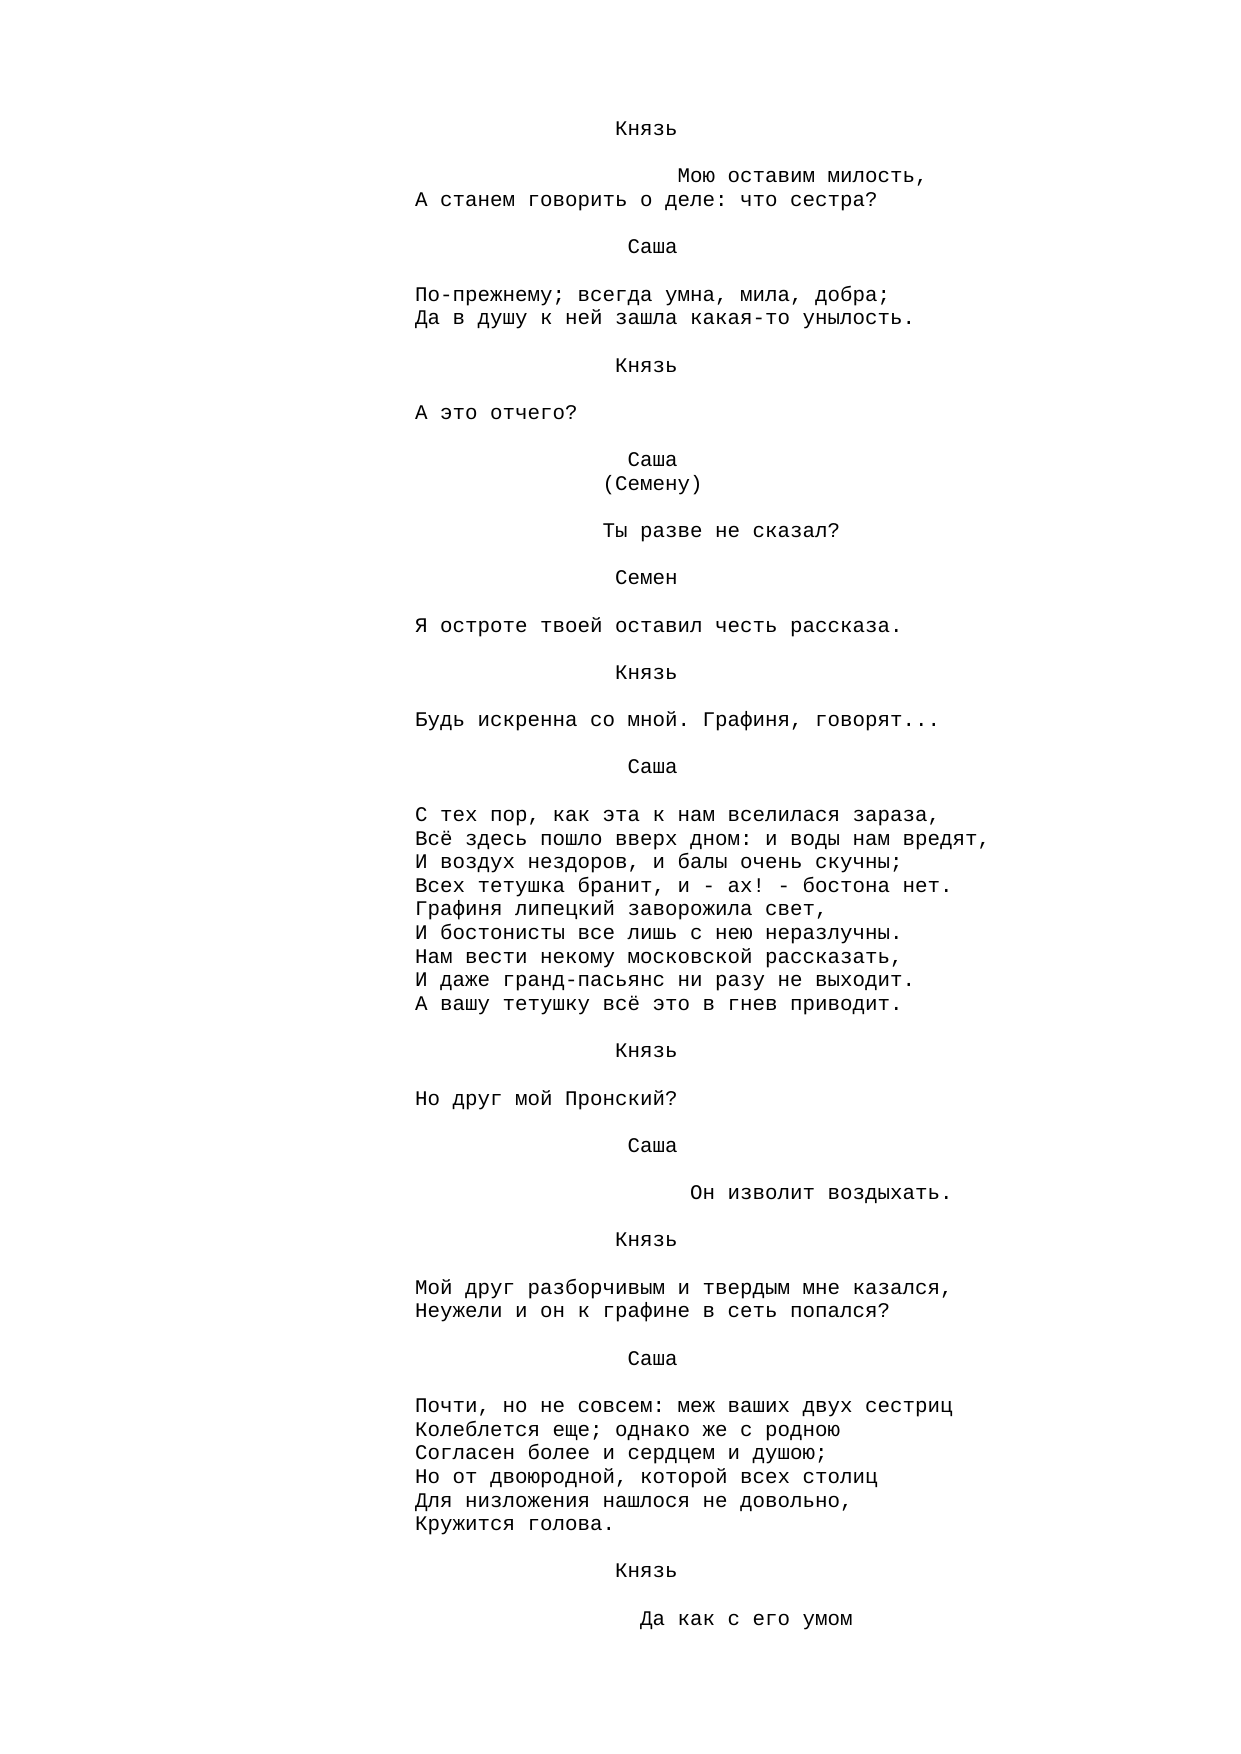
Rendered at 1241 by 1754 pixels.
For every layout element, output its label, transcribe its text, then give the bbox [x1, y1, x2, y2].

text Саша [177, 1348, 1152, 1371]
text Ты разве не сказал? [177, 520, 1152, 544]
text Семен [177, 567, 1152, 591]
text А вашу тетушку всё это в гнев приводит. [177, 993, 1152, 1017]
text Кружится голова. [177, 1513, 1152, 1537]
text Согласен более и сердцем и душою; [177, 1442, 1152, 1466]
text Князь [177, 354, 1152, 378]
text (Семену) [177, 473, 1152, 496]
text Князь [177, 1561, 1152, 1584]
text Да в душу к ней зашла какая-то унылость. [177, 307, 1152, 331]
text Всех тетушка бранит, и - ах! - бостона нет. [177, 875, 1152, 898]
text Я остроте твоей оставил честь рассказа. [177, 615, 1152, 638]
text Почти, но не совсем: меж ваших двух сестриц [177, 1395, 1152, 1419]
text Князь [177, 662, 1152, 686]
text Колеблется еще; однако же с родною [177, 1419, 1152, 1442]
text По-прежнему; всегда умна, мила, добра; [177, 284, 1152, 307]
text А станем говорить о деле: что сестра? [177, 189, 1152, 213]
text И даже гранд-пасьянс ни разу не выходит. [177, 969, 1152, 993]
text Будь искренна со мной. Графиня, говорят... [177, 709, 1152, 733]
text Князь [177, 118, 1152, 142]
text С тех пор, как эта к нам вселилася зараза, [177, 804, 1152, 827]
text Всё здесь пошло вверх дном: и воды нам вредят, [177, 827, 1152, 851]
text Князь [177, 1229, 1152, 1253]
text Неужели и он к графине в сеть попался? [177, 1300, 1152, 1324]
text Князь [177, 1040, 1152, 1064]
text И бостонисты все лишь с нею неразлучны. [177, 922, 1152, 946]
text Но друг мой Пронский? [177, 1088, 1152, 1111]
text Мою оставим милость, [177, 165, 1152, 189]
text Графиня липецкий заворожила свет, [177, 898, 1152, 922]
text Но от двоюродной, которой всех столиц [177, 1466, 1152, 1489]
text Для низложения нашлося не довольно, [177, 1489, 1152, 1513]
text И воздух нездоров, и балы очень скучны; [177, 851, 1152, 875]
text Саша [177, 236, 1152, 260]
text А это отчего? [177, 402, 1152, 426]
text Нам вести некому московской рассказать, [177, 946, 1152, 969]
text Саша [177, 757, 1152, 780]
text Саша [177, 1135, 1152, 1158]
text Он изволит воздыхать. [177, 1182, 1152, 1206]
text Мой друг разборчивым и твердым мне казался, [177, 1277, 1152, 1300]
text Саша [177, 449, 1152, 473]
text Да как с его умом [177, 1608, 1152, 1631]
